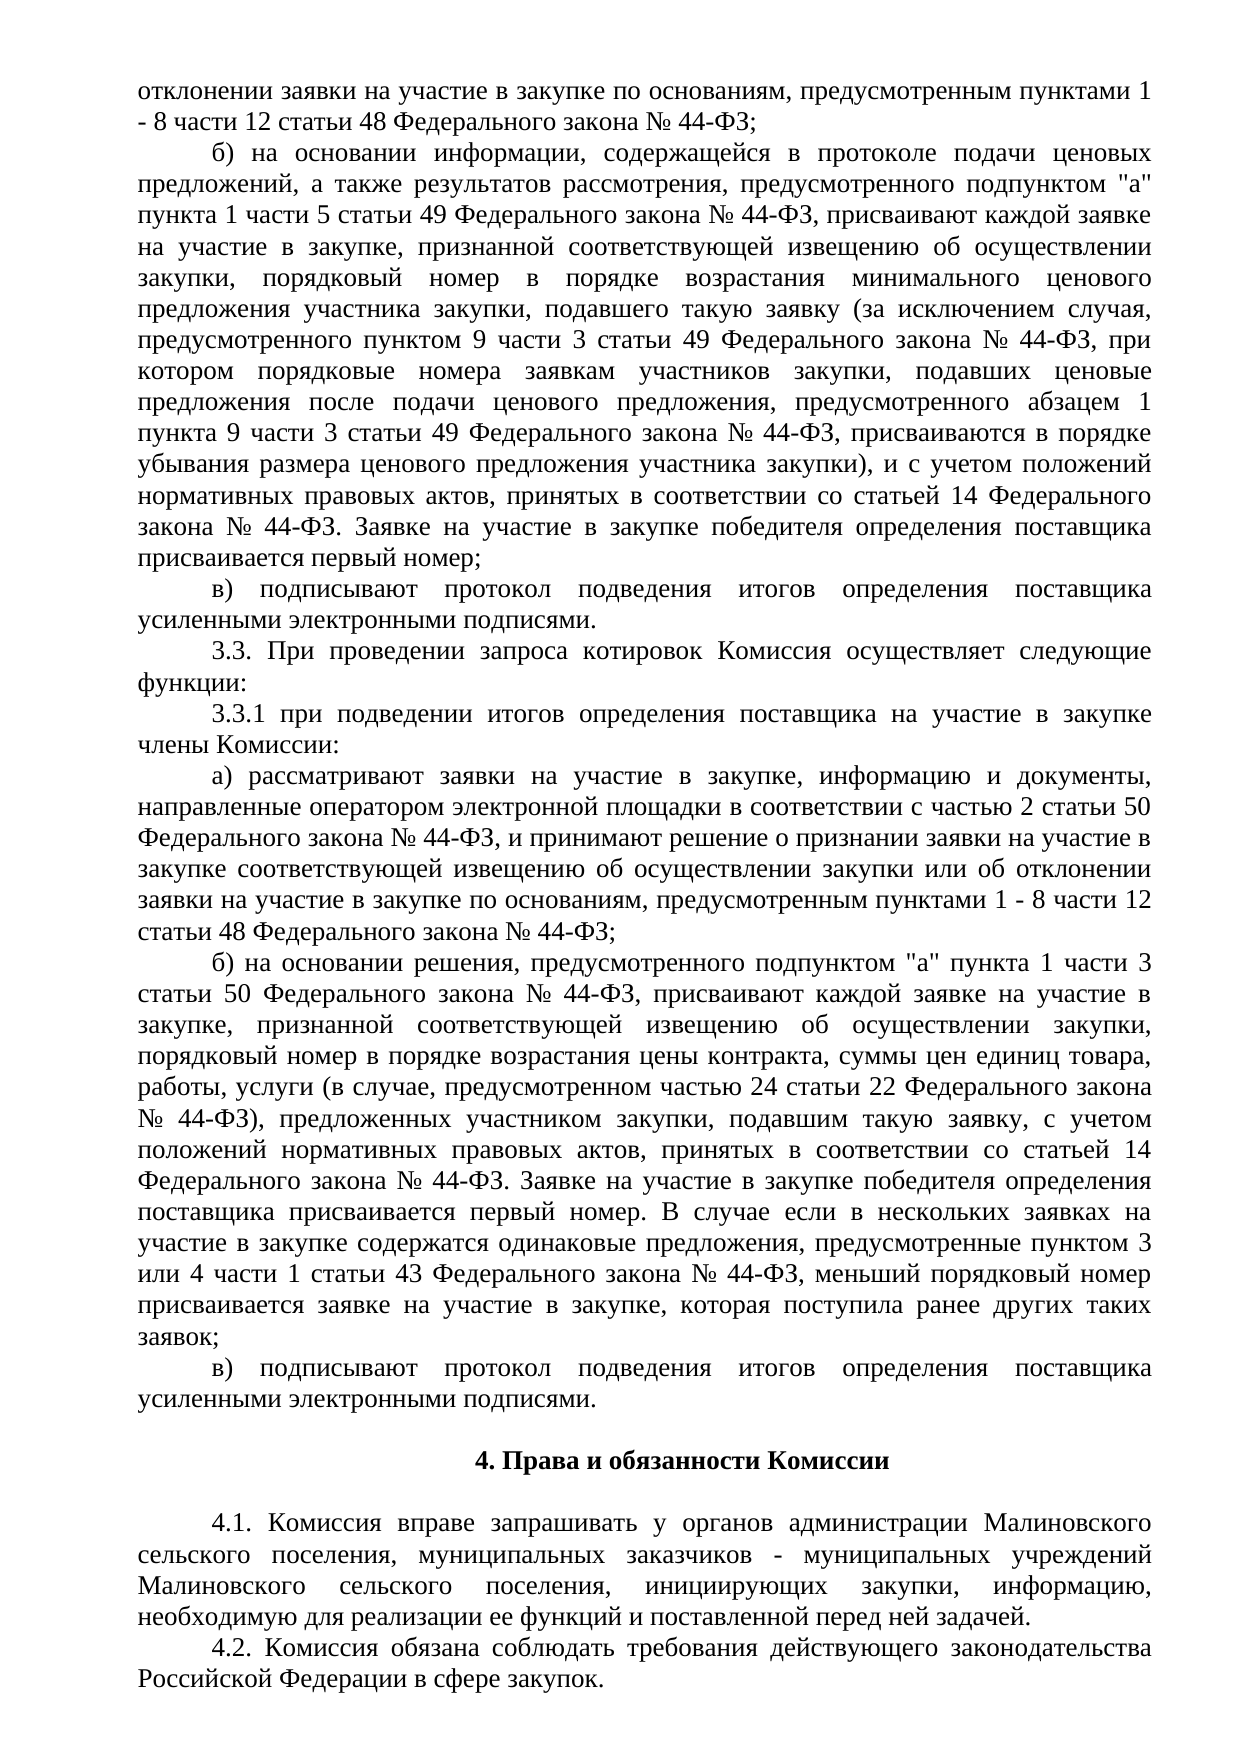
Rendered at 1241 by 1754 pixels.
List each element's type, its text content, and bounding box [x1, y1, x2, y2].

text а) рассматривают заявки на участие в закупке, информацию и документы, направленные оператором электронной площадки в соответствии с частью 2 статьи 50 Федерального закона № 44-ФЗ, и принимают решение о признании заявки на участие в закупке соответствующей извещению об осуществлении закупки или об отклонении заявки на участие в закупке по основаниям, предусмотренным пунктами 1 - 8 части 12 статьи 48 Федерального закона № 44-ФЗ; [137, 759, 1153, 946]
text 4.2. Комиссия обязана соблюдать требования действующего законодательства Российской Федерации в сфере закупок. [137, 1631, 1153, 1693]
text в) подписывают протокол подведения итогов определения поставщика усиленными электронными подписями. [137, 572, 1153, 634]
text б) на основании решения, предусмотренного подпунктом "а" пункта 1 части 3 статьи 50 Федерального закона № 44-ФЗ, присваивают каждой заявке на участие в закупке, признанной соответствующей извещению об осуществлении закупки, порядковый номер в порядке возрастания цены контракта, суммы цен единиц товара, работы, услуги (в случае, предусмотренном частью 24 статьи 22 Федерального закона № 44-ФЗ), предложенных участником закупки, подавшим такую заявку, с учетом положений нормативных правовых актов, принятых в соответствии со статьей 14 Федерального закона № 44-ФЗ. Заявке на участие в закупке победителя определения поставщика присваивается первый номер. В случае если в нескольких заявках на участие в закупке содержатся одинаковые предложения, предусмотренные пунктом 3 или 4 части 1 статьи 43 Федерального закона № 44-ФЗ, меньший порядковый номер присваивается заявке на участие в закупке, которая поступила ранее других таких заявок; [137, 946, 1153, 1351]
text 4. Права и обязанности Комиссии [137, 1444, 1153, 1475]
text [137, 74, 1153, 136]
text 3.3.1 при подведении итогов определения поставщика на участие в закупке члены Комиссии: [137, 697, 1153, 759]
text в) подписывают протокол подведения итогов определения поставщика усиленными электронными подписями. [137, 1351, 1153, 1413]
text б) на основании информации, содержащейся в протоколе подачи ценовых предложений, а также результатов рассмотрения, предусмотренного подпунктом "а" пункта 1 части 5 статьи 49 Федерального закона № 44-ФЗ, присваивают каждой заявке на участие в закупке, признанной соответствующей извещению об осуществлении закупки, порядковый номер в порядке возрастания минимального ценового предложения участника закупки, подавшего такую заявку (за исключением случая, предусмотренного пунктом 9 части 3 статьи 49 Федерального закона № 44-ФЗ, при котором порядковые номера заявкам участников закупки, подавших ценовые предложения после подачи ценового предложения, предусмотренного абзацем 1 пункта 9 части 3 статьи 49 Федерального закона № 44-ФЗ, присваиваются в порядке убывания размера ценового предложения участника закупки), и с учетом положений нормативных правовых актов, принятых в соответствии со статьей 14 Федерального закона № 44-ФЗ. Заявке на участие в закупке победителя определения поставщика присваивается первый номер; [137, 136, 1153, 572]
text 3.3. При проведении запроса котировок Комиссия осуществляет следующие функции: [137, 634, 1153, 697]
text 4.1. Комиссия вправе запрашивать у органов администрации Малиновского сельского поселения, муниципальных заказчиков - муниципальных учреждений Малиновского сельского поселения, инициирующих закупки, информацию, необходимую для реализации ее функций и поставленной перед ней задачей. [137, 1507, 1153, 1631]
